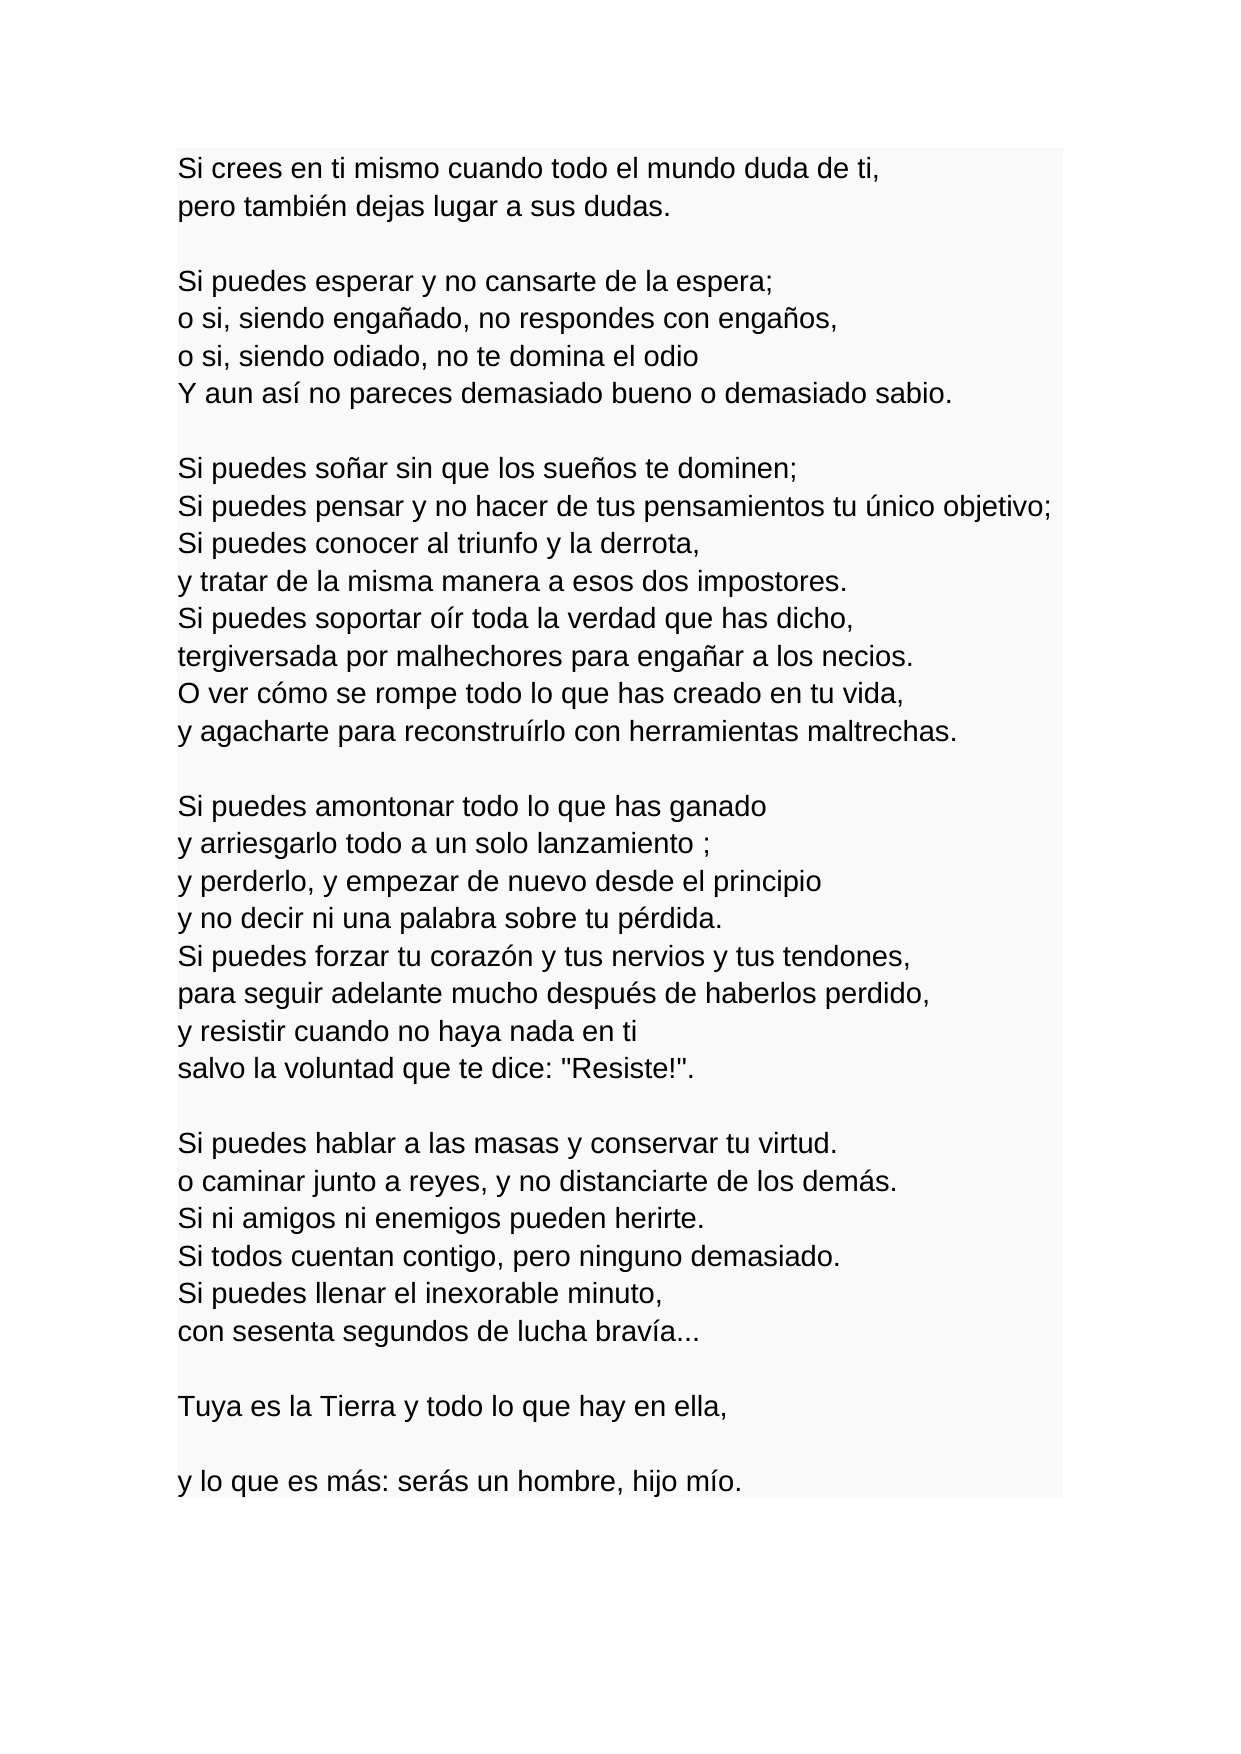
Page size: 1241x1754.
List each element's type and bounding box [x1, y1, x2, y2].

text [177, 148, 1063, 1498]
